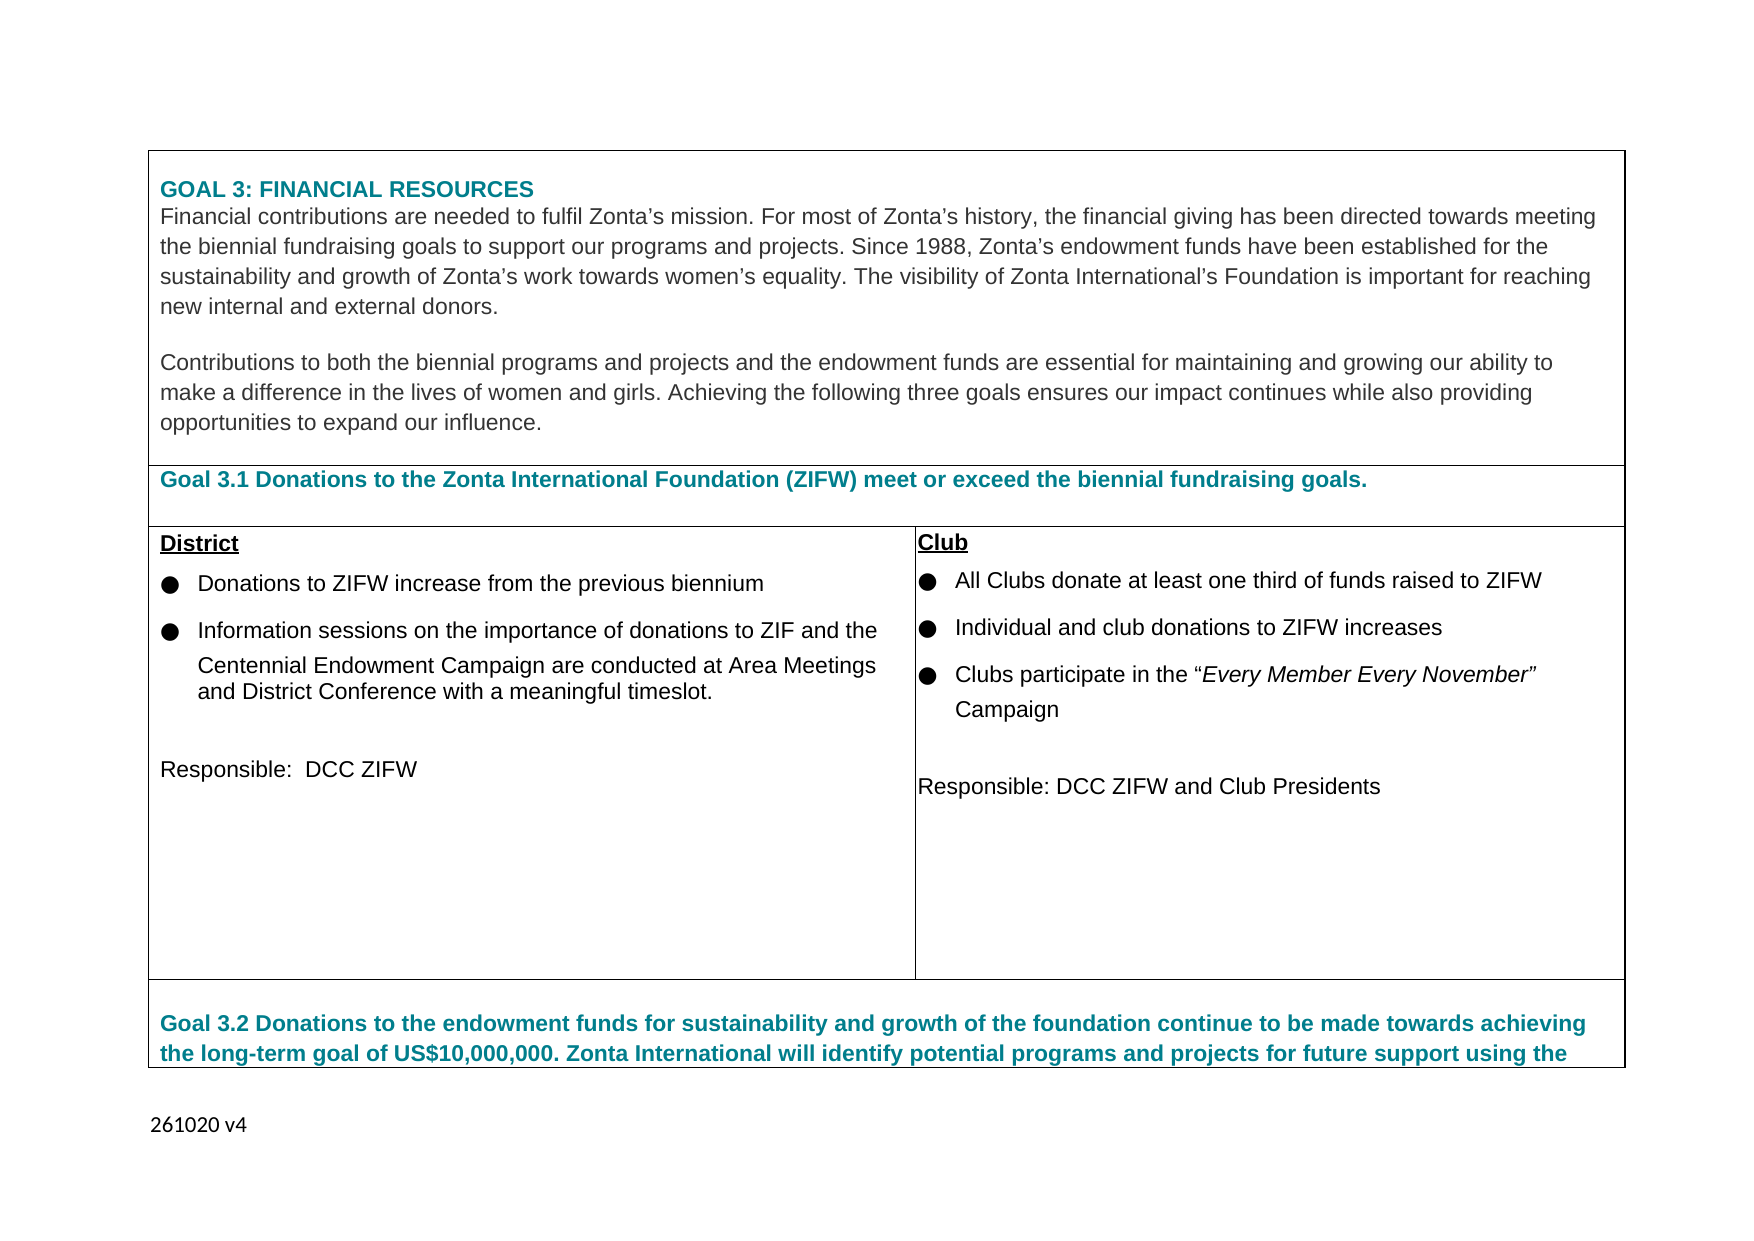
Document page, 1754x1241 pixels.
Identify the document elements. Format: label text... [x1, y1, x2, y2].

table_cell District Donations to ZIFW increase from the previous biennium Information sessions on the importance of donations to ZIF and the Centennial Endowment Campaign are conducted at Area Meetings and District Conference with a meaningful timeslot. Responsible: DCC ZIFW [149, 527, 915, 979]
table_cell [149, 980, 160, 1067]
table_cell Club All Clubs donate at least one third of funds raised to ZIFW Individual and club donations to ZIFW increases Clubs participate in the “Every Member Every November” Campaign Responsible: DCC ZIFW and Club Presidents [916, 527, 1624, 979]
table_cell Goal 3.1 Donations to the Zonta International Foundation (ZIFW) meet or exceed the biennial fundraising goals. [149, 466, 1624, 526]
table_cell GOAL 3: FINANCIAL RESOURCES Financial contributions are needed to fulfil Zonta’s mission. For most of Zonta’s history, the financial giving has been directed towards meeting the biennial fundraising goals to support our programs and projects. Since 1988, Zonta’s endowment funds have been established for the sustainability and growth of Zonta’s work towards women’s equality. The visibility of Zonta International’s Foundation is important for reaching new internal and external donors. Contributions to both the biennial programs and projects and the endowment funds are essential for maintaining and growing our ability to make a difference in the lives of women and girls. Achieving the following three goals ensures our impact continues while also providing opportunities to expand our influence. [149, 151, 1624, 464]
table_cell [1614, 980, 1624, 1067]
